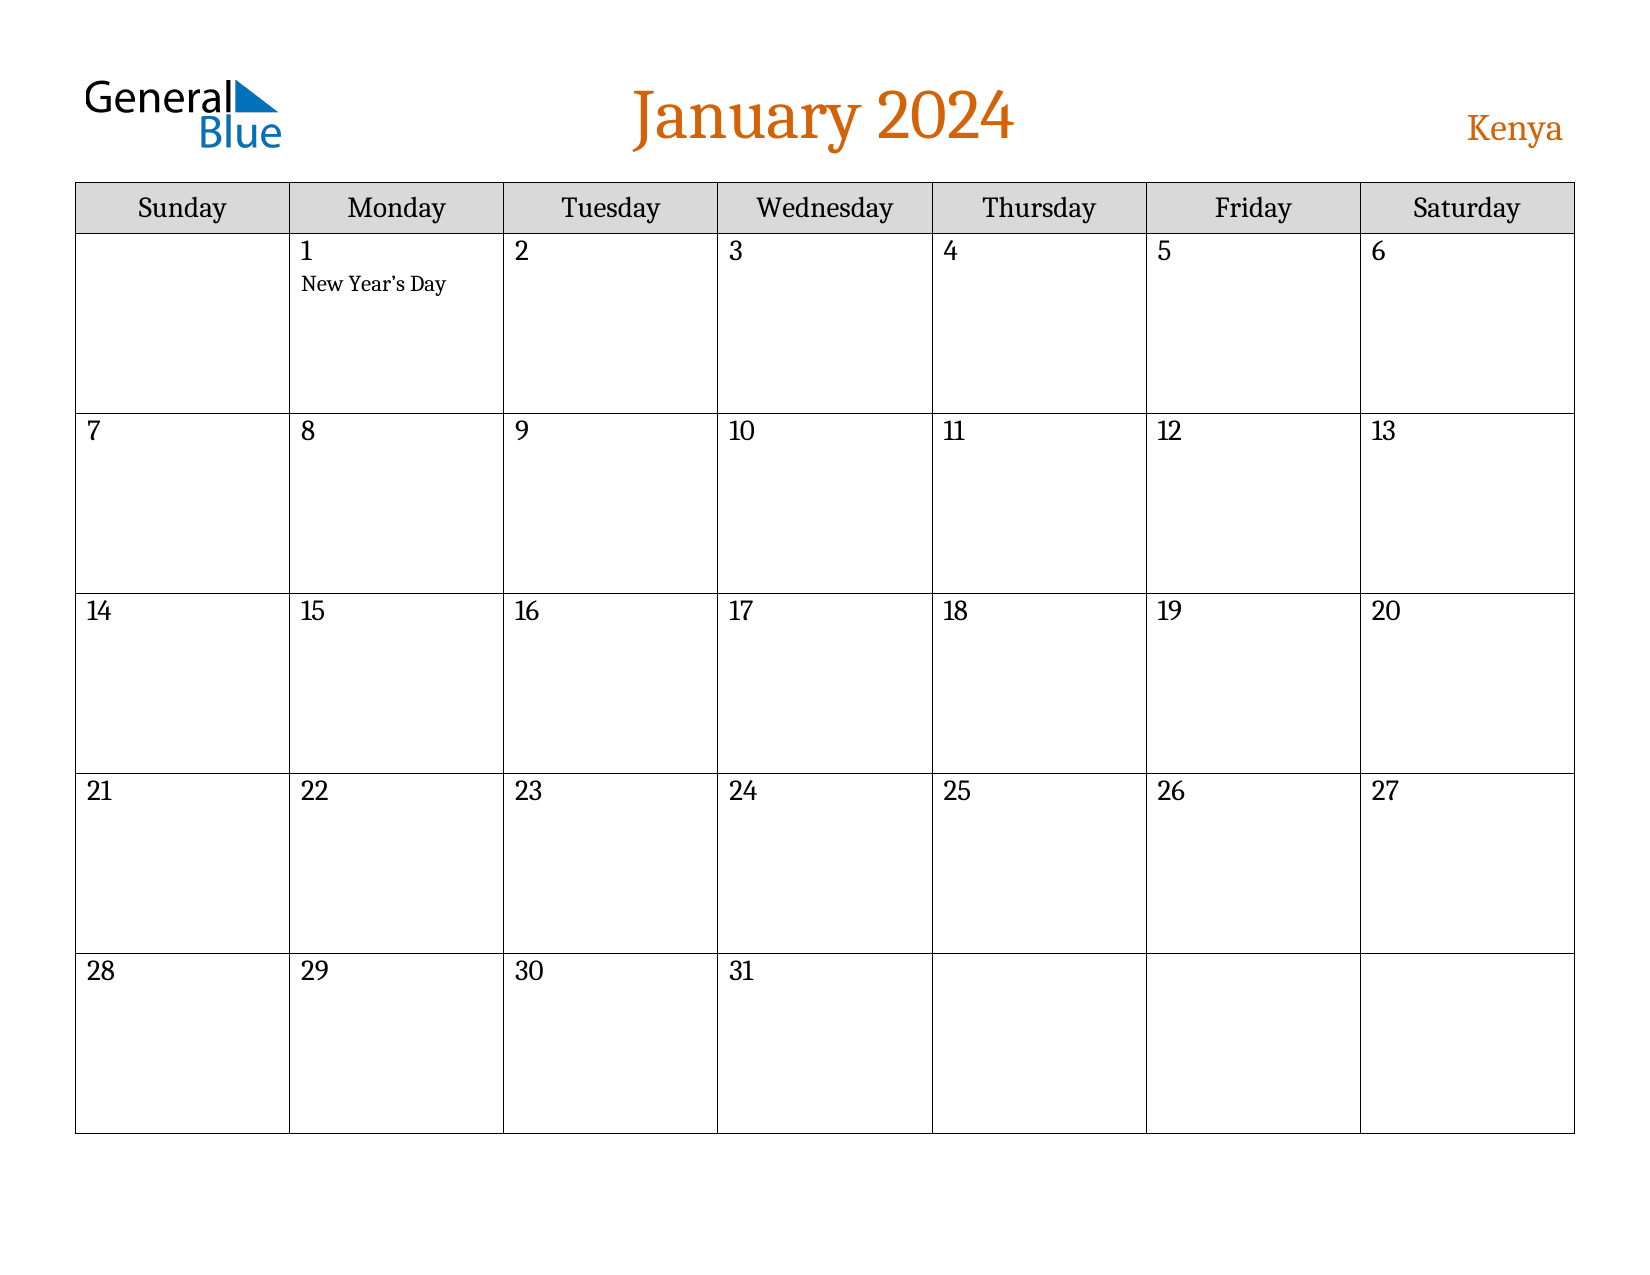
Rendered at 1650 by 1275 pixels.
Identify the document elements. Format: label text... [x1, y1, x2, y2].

table_cell 20 [1361, 594, 1574, 630]
table_cell Sunday [76, 183, 289, 233]
table_cell 14 [76, 594, 289, 630]
table_cell [290, 810, 503, 953]
table_cell [504, 450, 717, 593]
table_cell [933, 810, 1146, 953]
table_cell [718, 630, 932, 773]
table_cell 11 [933, 414, 1146, 450]
table_cell 17 [718, 594, 932, 630]
table_cell 28 [76, 954, 289, 990]
table_cell 21 [76, 774, 289, 810]
table_cell [933, 990, 1146, 1133]
table_cell [76, 234, 289, 270]
table_cell 7 [76, 414, 289, 450]
table_cell [1147, 450, 1360, 593]
table_cell [504, 630, 717, 773]
table_cell [76, 630, 289, 773]
table_cell Thursday [933, 183, 1146, 233]
table_cell Monday [290, 183, 503, 233]
table_cell 24 [718, 774, 932, 810]
table_cell [933, 630, 1146, 773]
table_cell 19 [1147, 594, 1360, 630]
table_cell [718, 270, 932, 413]
table_cell [1361, 954, 1574, 990]
table_cell 27 [1361, 774, 1574, 810]
table_cell [1361, 630, 1574, 773]
table_cell 31 [718, 954, 932, 990]
table_header Kenya [1146, 75, 1574, 182]
table_cell [1147, 990, 1360, 1133]
table_cell 23 [504, 774, 717, 810]
table_cell 25 [933, 774, 1146, 810]
table_cell 26 [1147, 774, 1360, 810]
table_cell Wednesday [718, 183, 932, 233]
table_cell 30 [504, 954, 717, 990]
table_cell [1147, 810, 1360, 953]
table_cell 1 [290, 234, 503, 270]
table_header [76, 75, 503, 182]
table_cell 16 [504, 594, 717, 630]
table_cell [933, 270, 1146, 413]
table_cell [290, 990, 503, 1133]
table_cell [76, 990, 289, 1133]
table_cell Saturday [1361, 183, 1574, 233]
table_cell [1361, 450, 1574, 593]
table_cell [1361, 270, 1574, 413]
table_cell 8 [290, 414, 503, 450]
table_cell [76, 450, 289, 593]
table_cell [1147, 630, 1360, 773]
table_cell [933, 450, 1146, 593]
table_cell 29 [290, 954, 503, 990]
table_header January 2024 [504, 75, 1146, 182]
table_cell [718, 810, 932, 953]
table_cell [504, 990, 717, 1133]
table_cell 13 [1361, 414, 1574, 450]
table_cell 4 [933, 234, 1146, 270]
table_cell 10 [718, 414, 932, 450]
table_cell [718, 990, 932, 1133]
table_cell [76, 270, 289, 413]
table_cell 9 [504, 414, 717, 450]
table_cell [1361, 810, 1574, 953]
table_cell [504, 810, 717, 953]
table_cell 22 [290, 774, 503, 810]
table_cell 3 [718, 234, 932, 270]
table_cell [290, 450, 503, 593]
table_cell 2 [504, 234, 717, 270]
table_cell [1147, 270, 1360, 413]
table_cell 15 [290, 594, 503, 630]
table_cell Tuesday [504, 183, 717, 233]
table_cell [1361, 990, 1574, 1133]
table_cell [504, 270, 717, 413]
table_cell 18 [933, 594, 1146, 630]
table_cell 5 [1147, 234, 1360, 270]
table_cell [1147, 954, 1360, 990]
table_cell 6 [1361, 234, 1574, 270]
picture [86, 80, 281, 148]
table_cell New Year’s Day [290, 270, 503, 413]
table_cell [718, 450, 932, 593]
table_cell [933, 954, 1146, 990]
table_cell [76, 810, 289, 953]
table_cell [290, 630, 503, 773]
table_cell 12 [1147, 414, 1360, 450]
table_cell Friday [1147, 183, 1360, 233]
